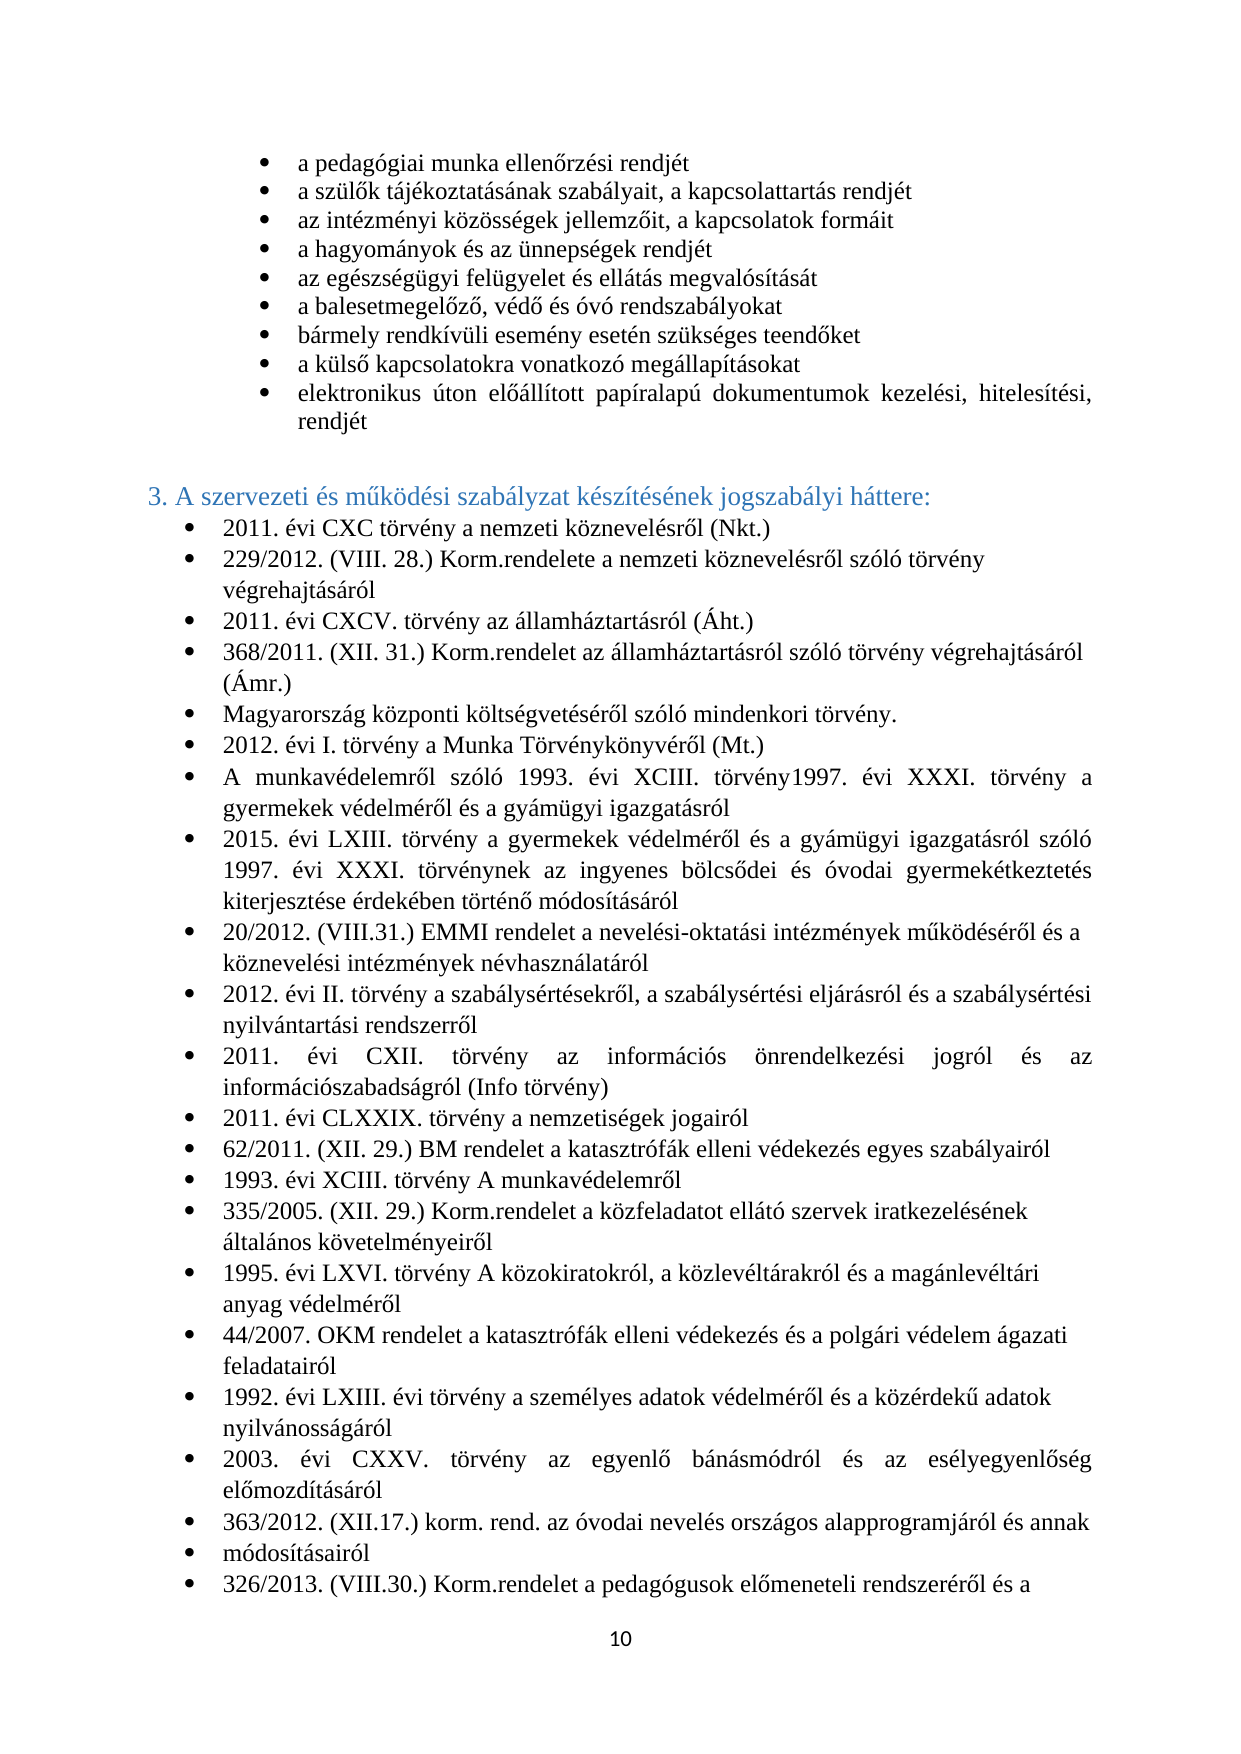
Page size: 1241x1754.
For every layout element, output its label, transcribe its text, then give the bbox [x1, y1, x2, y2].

list 20/2012. (VIII.31.) EMMI rendelet a nevelési-oktatási intézmények működéséről és a [185, 917, 1093, 946]
list 1993. évi XCIII. törvény A munkavédelemről [185, 1165, 1093, 1194]
list Magyarország központi költségvetéséről szóló mindenkori törvény. [185, 699, 1093, 728]
list 2011. évi CLXXIX. törvény a nemzetiségek jogairól [185, 1103, 1093, 1132]
list 363/2012. (XII.17.) korm. rend. az óvodai nevelés országos alapprogramjáról és annak [185, 1507, 1093, 1535]
list 2012. évi I. törvény a Munka Törvénykönyvéről (Mt.) [185, 731, 1093, 759]
list A munkavédelemről szóló 1993. évi XCIII. törvény [185, 762, 1093, 821]
text (Ámr.) [223, 668, 1093, 697]
list módosításairól [185, 1538, 1093, 1566]
list 2015. évi LXIII. törvény a gyermekek védelméről és a gyámügyi igazgatásról szóló 1997. évi XXXI. törvénynek az ingyenes bölcsődei és óvodai gyermekétkeztetés kiterjesztése érdekében történő módosításáról [185, 824, 1093, 914]
list 326/2013. (VIII.30.) Korm.rendelet a pedagógusok előmeneteli rendszeréről és a [185, 1569, 1093, 1597]
list a külső kapcsolatokra vonatkozó megállapításokat [260, 349, 1093, 378]
text anyag védelméről [223, 1289, 1093, 1318]
list elektronikus úton előállított papíralapú dokumentumok kezelési, hitelesítési, rendjét [260, 378, 1093, 463]
list az egészségügyi felügyelet és ellátás megvalósítását [260, 263, 1093, 291]
text feladatairól [223, 1351, 1093, 1380]
subtitle 3. A szervezeti és működési szabályzat készítésének jogszabályi háttere: [148, 480, 1093, 511]
list 2011. évi CXCV. törvény az államháztartásról (Áht.) [185, 606, 1093, 635]
list 62/2011. (XII. 29.) BM rendelet a katasztrófák elleni védekezés egyes szabályairól [185, 1134, 1093, 1163]
list 44/2007. OKM rendelet a katasztrófák elleni védekezés és a polgári védelem ágazati [185, 1320, 1093, 1349]
list a hagyományok és az ünnepségek rendjét [260, 234, 1093, 263]
list 1992. évi LXIII. évi törvény a személyes adatok védelméről és a közérdekű adatok [185, 1382, 1093, 1411]
list 2012. évi II. törvény a szabálysértésekről, a szabálysértési eljárásról és a szabálysértési [185, 979, 1093, 1008]
list bármely rendkívüli esemény esetén szükséges teendőket [260, 320, 1093, 349]
list a pedagógiai munka ellenőrzési rendjét [260, 148, 1093, 176]
text végrehajtásáról [223, 575, 1093, 604]
list 368/2011. (XII. 31.) Korm.rendelet az államháztartásról szóló törvény végrehajtásáról [185, 637, 1093, 666]
list 335/2005. (XII. 29.) Korm.rendelet a közfeladatot ellátó szervek iratkezelésének [185, 1196, 1093, 1225]
text általános követelményeiről [223, 1227, 1093, 1256]
text nyilvántartási rendszerről [223, 1010, 1093, 1039]
list az intézményi közösségek jellemzőit, a kapcsolatok formáit [260, 205, 1093, 234]
text nyilvánosságáról [223, 1413, 1093, 1442]
list 229/2012. (VIII. 28.) Korm.rendelete a nemzeti köznevelésről szóló törvény [185, 544, 1093, 573]
list 2011. évi CXII. törvény az információs önrendelkezési jogról és az információszabadságról (Info törvény) [185, 1041, 1093, 1101]
list 1995. évi LXVI. törvény A közokiratokról, a közlevéltárakról és a magánlevéltári [185, 1258, 1093, 1287]
list a szülők tájékoztatásának szabályait, a kapcsolattartás rendjét [260, 176, 1093, 205]
list a balesetmegelőző, védő és óvó rendszabályokat [260, 291, 1093, 320]
list 2011. évi CXC törvény a nemzeti köznevelésről (Nkt.) [185, 513, 1093, 542]
text köznevelési intézmények névhasználatáról [223, 948, 1093, 977]
list 2003. évi CXXV. törvény az egyenlő bánásmódról és az esélyegyenlőség előmozdításáról [185, 1444, 1093, 1504]
